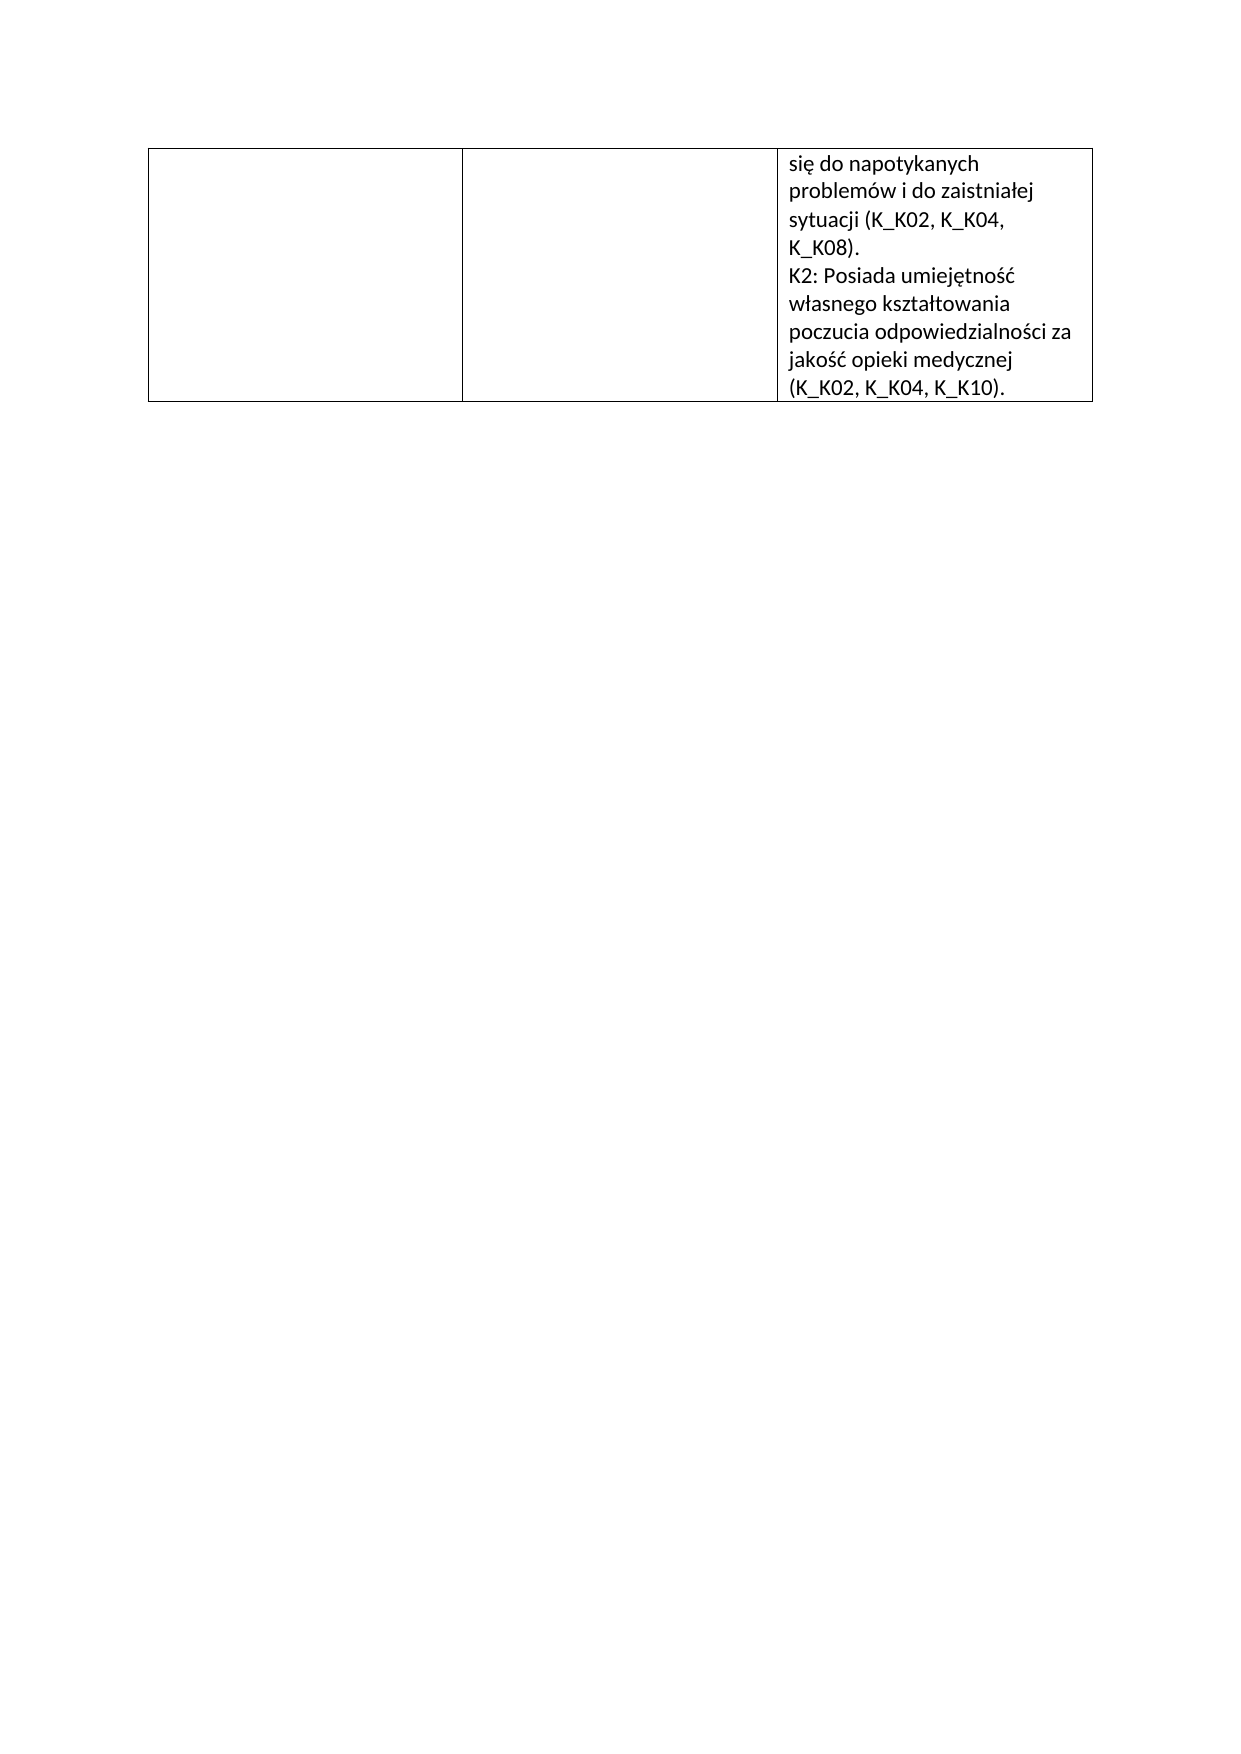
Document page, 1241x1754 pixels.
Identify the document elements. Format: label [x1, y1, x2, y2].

table_cell [778, 149, 1092, 401]
